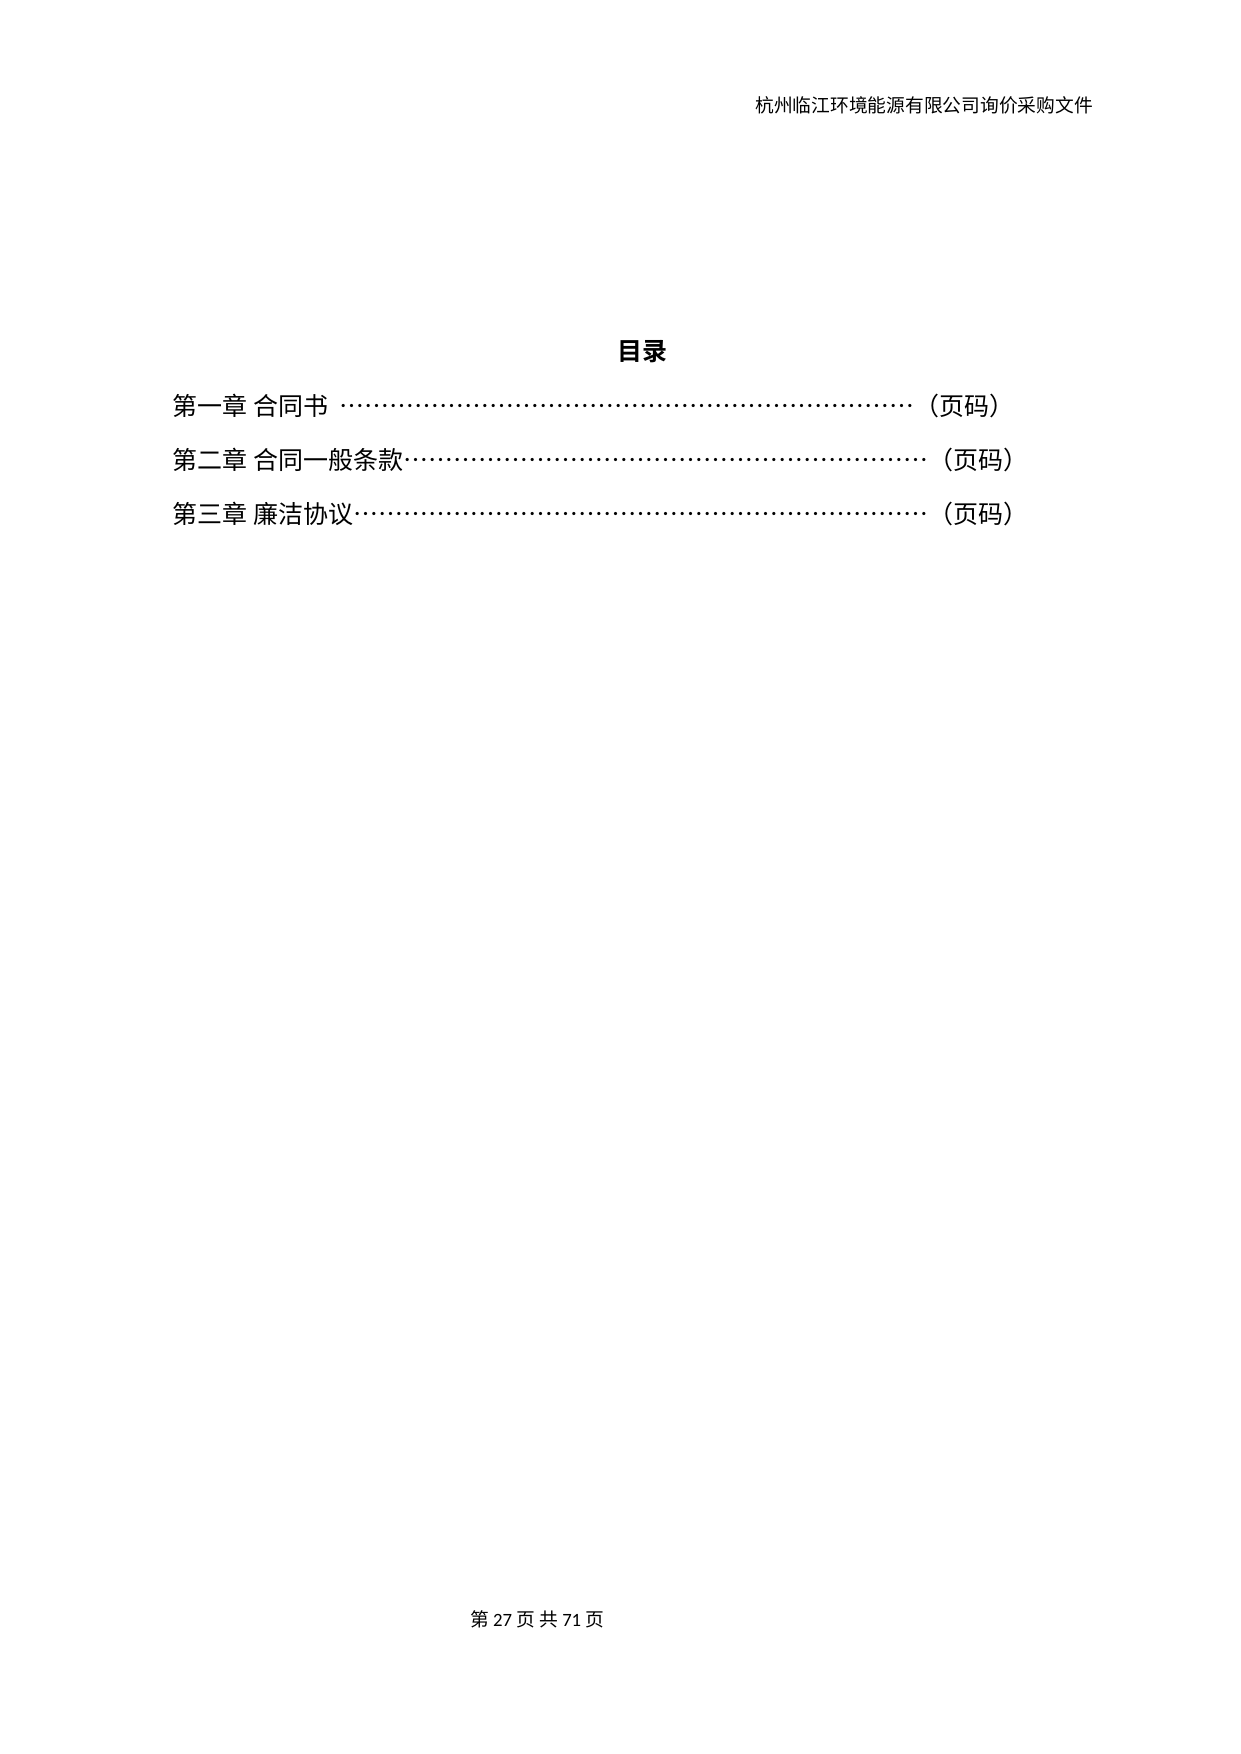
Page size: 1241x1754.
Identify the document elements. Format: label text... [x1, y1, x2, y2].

text 第二章 合同一般条款………………………………………………………（页码） [148, 441, 1092, 477]
text 第一章 合同书 ……………………………………………………………（页码） [148, 386, 1092, 422]
text 目录 [148, 332, 1092, 368]
text 第三章 廉洁协议……………………………………………………………（页码） [148, 495, 1092, 531]
